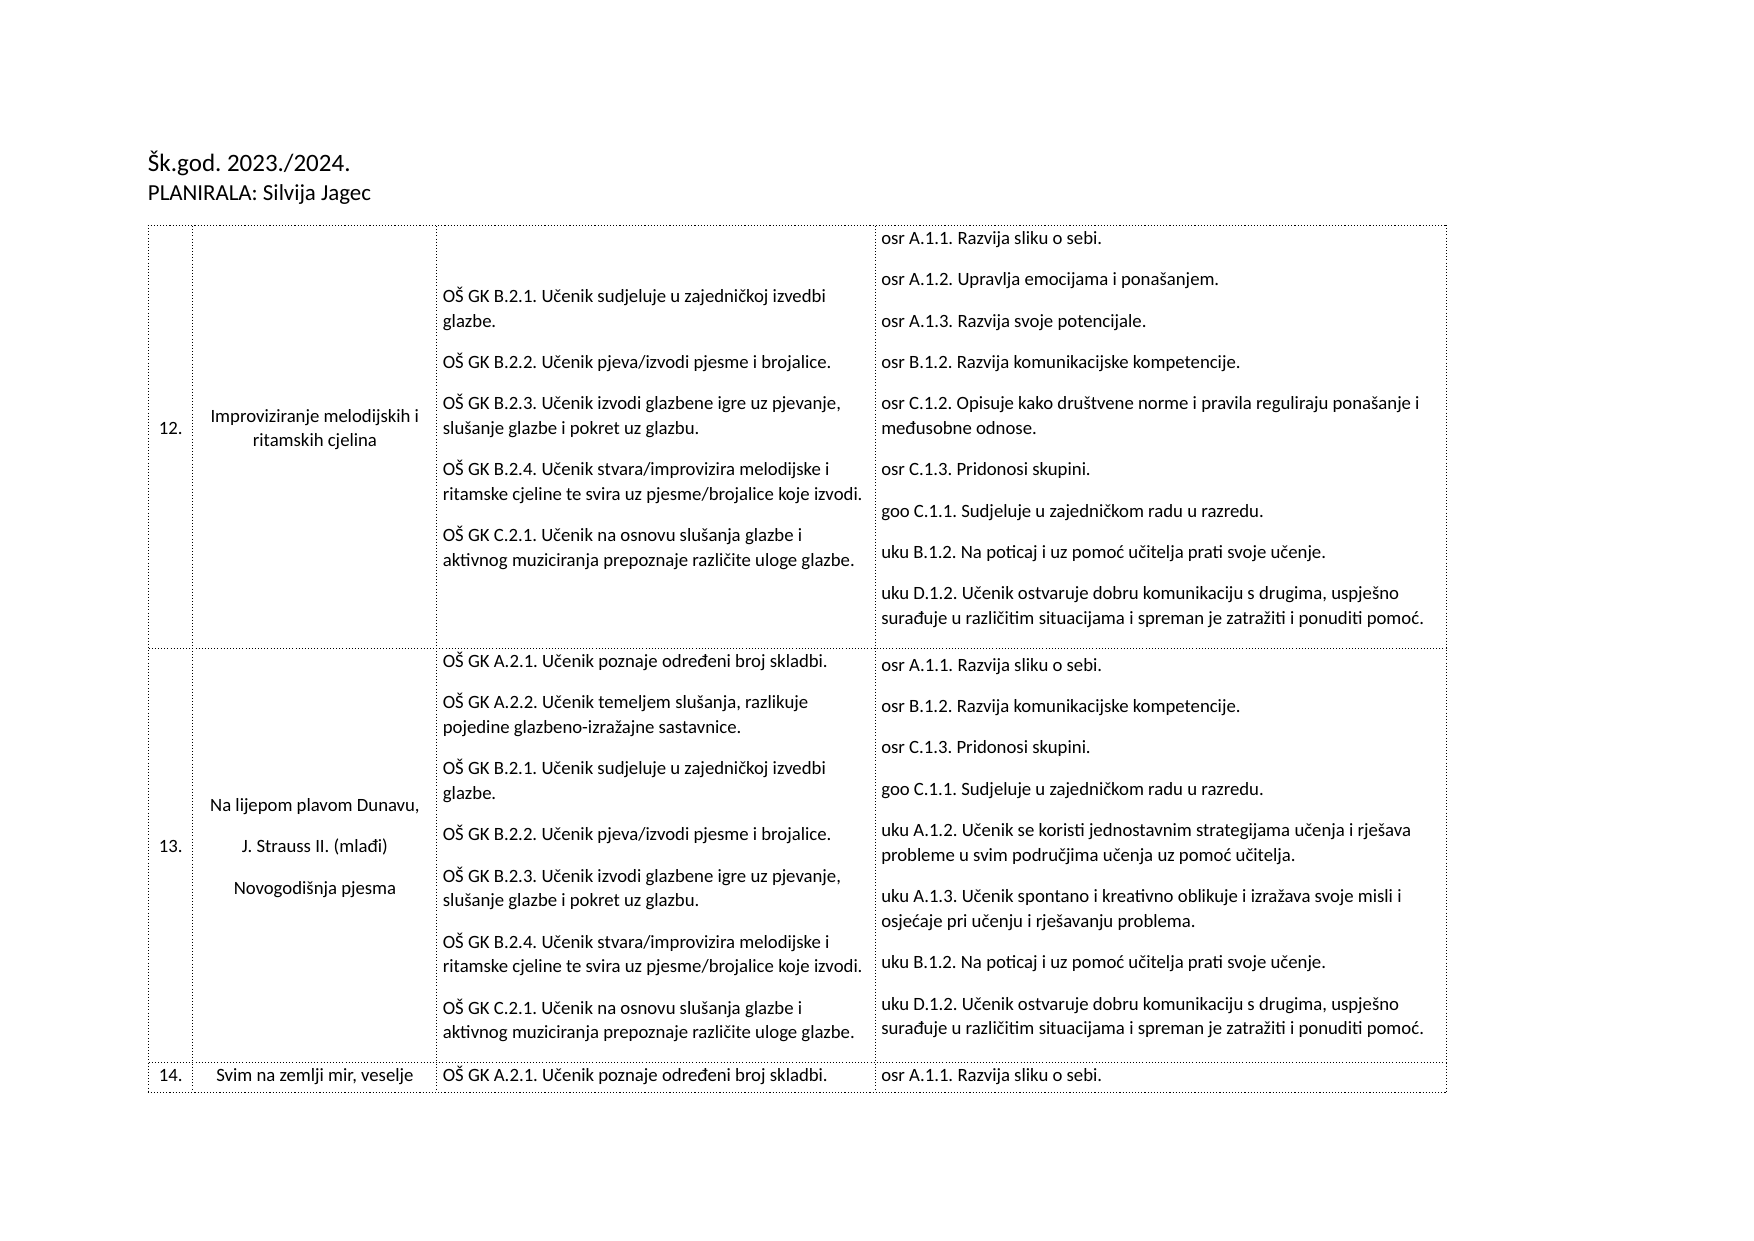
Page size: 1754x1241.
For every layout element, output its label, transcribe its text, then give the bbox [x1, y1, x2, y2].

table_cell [193, 1062, 437, 1092]
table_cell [875, 1062, 1446, 1092]
table_cell 13. [148, 648, 193, 1062]
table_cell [437, 1062, 875, 1092]
table_cell Na lijepom plavom Dunavu, J. Strauss II. (mlađi) Novogodišnja pjesma [193, 648, 437, 1062]
table_header OŠ GK B.2.1. Učenik sudjeluje u zajedničkoj izvedbi glazbe. OŠ GK B.2.2. Učenik pjeva/izvodi pjesme i brojalice. OŠ GK B.2.3. Učenik izvodi glazbene igre uz pjevanje, slušanje glazbe i pokret uz glazbu. OŠ GK B.2.4. Učenik stvara/improvizira melodijske i ritamske cjeline te svira uz pjesme/brojalice koje izvodi. OŠ GK C.2.1. Učenik na osnovu slušanja glazbe i aktivnog muziciranja prepoznaje različite uloge glazbe. [437, 225, 875, 648]
table_cell osr A.1.1. Razvija sliku o sebi. osr B.1.2. Razvija komunikacijske kompetencije. osr C.1.3. Pridonosi skupini. goo C.1.1. Sudjeluje u zajedničkom radu u razredu. uku A.1.2. Učenik se koristi jednostavnim strategijama učenja i rješava probleme u svim područjima učenja uz pomoć učitelja. uku A.1.3. Učenik spontano i kreativno oblikuje i izražava svoje misli i osjećaje pri učenju i rješavanju problema. uku B.1.2. Na poticaj i uz pomoć učitelja prati svoje učenje. uku D.1.2. Učenik ostvaruje dobru komunikaciju s drugima, uspješno surađuje u različitim situacijama i spreman je zatražiti i ponuditi pomoć. [875, 648, 1446, 1062]
text Šk.god. 2023./2024. [148, 148, 1606, 178]
table_cell OŠ GK A.2.1. Učenik poznaje određeni broj skladbi. OŠ GK A.2.2. Učenik temeljem slušanja, razlikuje pojedine glazbeno-izražajne sastavnice. OŠ GK B.2.1. Učenik sudjeluje u zajedničkoj izvedbi glazbe. OŠ GK B.2.2. Učenik pjeva/izvodi pjesme i brojalice. OŠ GK B.2.3. Učenik izvodi glazbene igre uz pjevanje, slušanje glazbe i pokret uz glazbu. OŠ GK B.2.4. Učenik stvara/improvizira melodijske i ritamske cjeline te svira uz pjesme/brojalice koje izvodi. OŠ GK C.2.1. Učenik na osnovu slušanja glazbe i aktivnog muziciranja prepoznaje različite uloge glazbe. [437, 648, 875, 1062]
table_header osr A.1.1. Razvija sliku o sebi. osr A.1.2. Upravlja emocijama i ponašanjem. osr A.1.3. Razvija svoje potencijale. osr B.1.2. Razvija komunikacijske kompetencije. osr C.1.2. Opisuje kako društvene norme i pravila reguliraju ponašanje i međusobne odnose. osr C.1.3. Pridonosi skupini. goo C.1.1. Sudjeluje u zajedničkom radu u razredu. uku B.1.2. Na poticaj i uz pomoć učitelja prati svoje učenje. uku D.1.2. Učenik ostvaruje dobru komunikaciju s drugima, uspješno surađuje u različitim situacijama i spreman je zatražiti i ponuditi pomoć. [875, 225, 1446, 648]
table_header Improviziranje melodijskih i ritamskih cjelina [193, 225, 437, 648]
table_cell 14. [148, 1062, 193, 1092]
table_header 12. [148, 225, 193, 648]
text PLANIRALA: Silvija Jagec [148, 178, 1606, 206]
